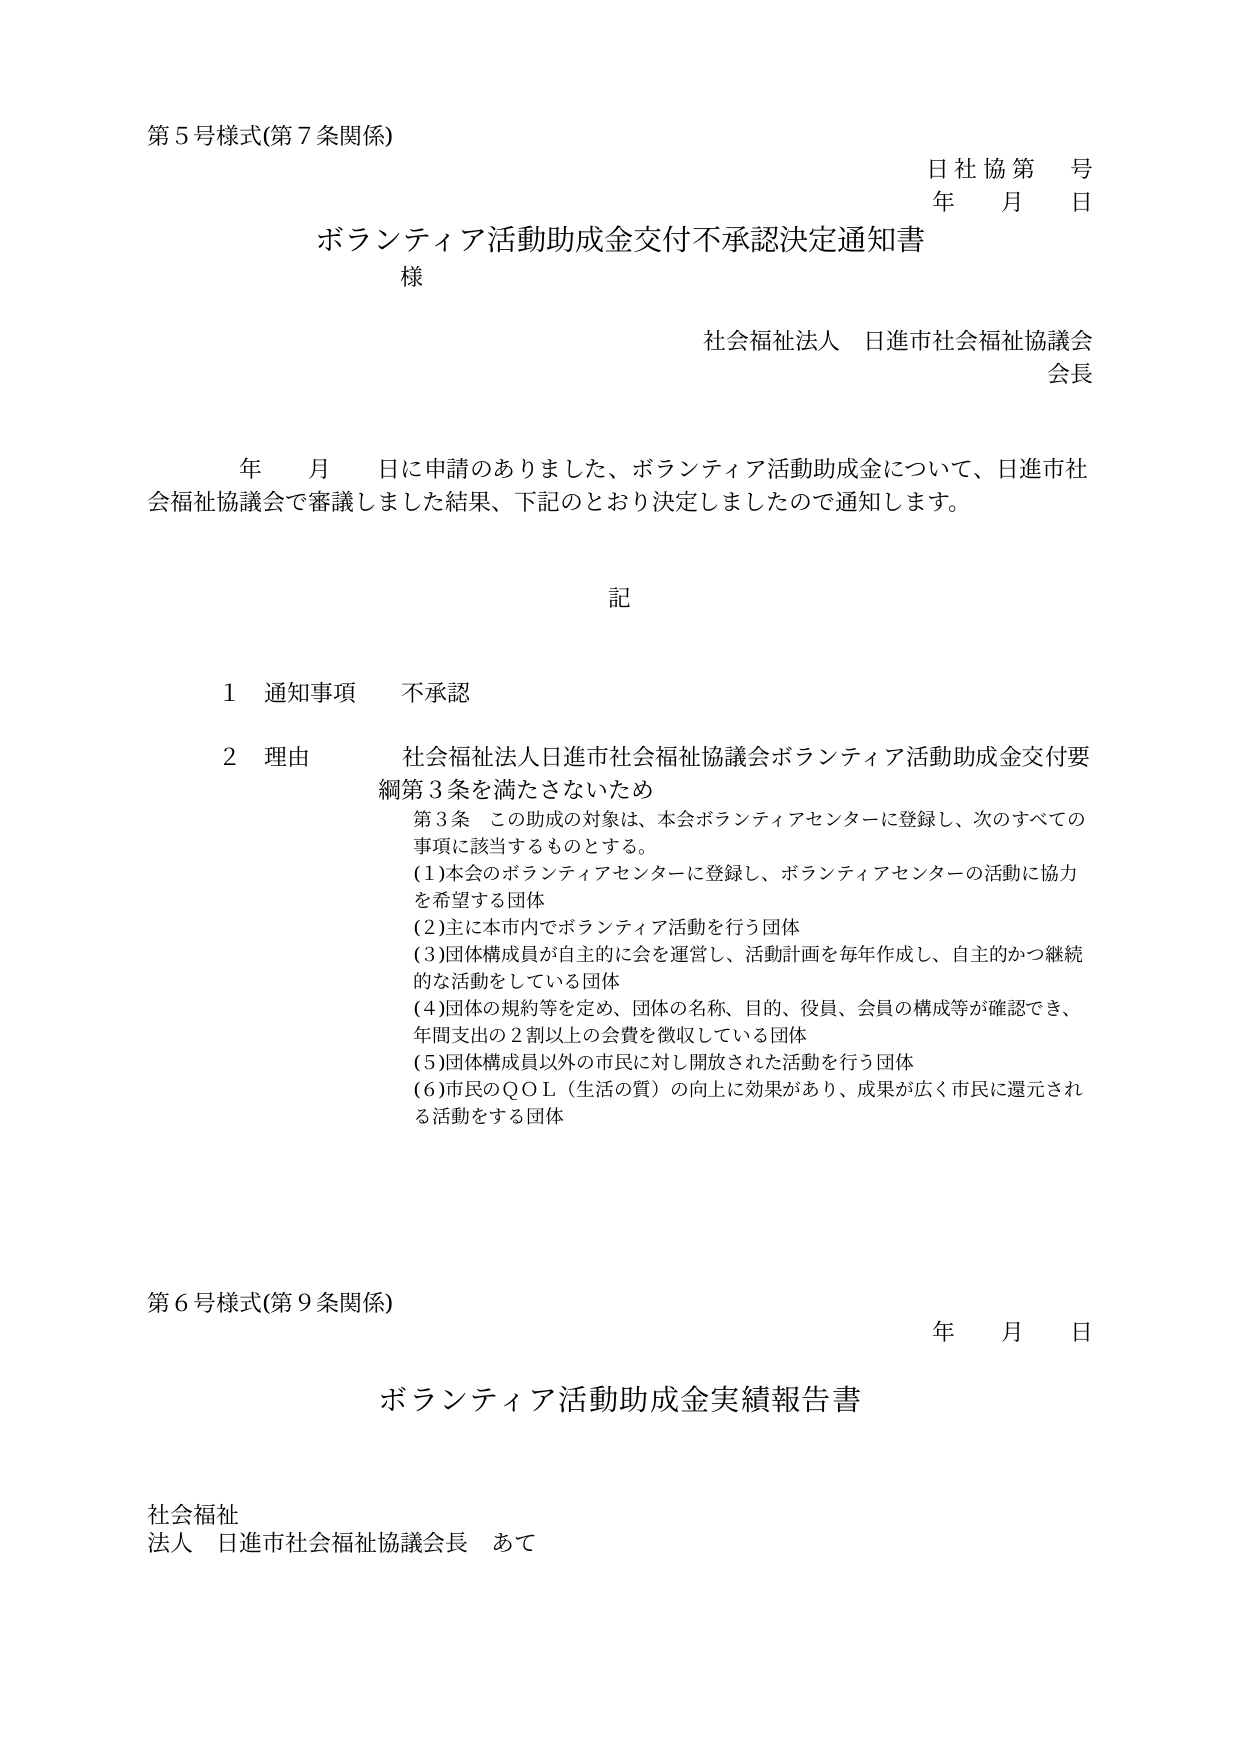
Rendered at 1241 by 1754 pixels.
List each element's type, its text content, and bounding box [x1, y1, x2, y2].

text 社会福祉法人 日進市社会福祉協議会 [148, 323, 1092, 356]
text 年 月 日に申請のありました、ボランティア活動助成金について、日進市社会福祉協議会で審議しました結果、下記のとおり決定しましたので通知します。 [148, 451, 1092, 517]
text 年 月 日 [148, 1318, 1092, 1346]
list (１)本会のボランティアセンターに登録し、ボランティアセンターの活動に協力を希望する団体 [413, 859, 1092, 913]
list (２)主に本市内でボランティア活動を行う団体 [413, 913, 1092, 940]
list 第３条 この助成の対象は、本会ボランティアセンターに登録し、次のすべての事項に該当するものとする。 [413, 805, 1092, 859]
text ２ 理由 社会福祉法人日進市社会福祉協議会ボランティア活動助成金交付要綱第３条を満たさないため [218, 739, 1092, 805]
text １ 通知事項 不承認 [218, 675, 1092, 708]
text ボランティア活動助成金実績報告書 [148, 1377, 1092, 1419]
text 記 [148, 580, 1092, 613]
text 社会福祉 法人 日進市社会福祉協議会長 あて [148, 1474, 1092, 1556]
text 第５号様式(第７条関係) [148, 118, 1092, 151]
list (４)団体の規約等を定め、団体の名称、目的、役員、会員の構成等が確認でき、年間支出の２割以上の会費を徴収している団体 [413, 994, 1092, 1048]
text 日 社 協 第 号 [148, 151, 1092, 184]
list (５)団体構成員以外の市民に対し開放された活動を行う団体 [413, 1048, 1092, 1075]
list (３)団体構成員が自主的に会を運営し、活動計画を毎年作成し、自主的かつ継続的な活動をしている団体 [413, 940, 1092, 994]
text 第６号様式(第９条関係) [148, 1285, 1092, 1318]
list (６)市民のＱＯＬ（生活の質）の向上に効果があり、成果が広く市民に還元される活動をする団体 [413, 1075, 1092, 1129]
text 様 [148, 259, 1092, 292]
text 年 月 日 [148, 184, 1092, 217]
text ボランティア活動助成金交付不承認決定通知書 [148, 217, 1092, 259]
text 会長 [148, 356, 1092, 389]
